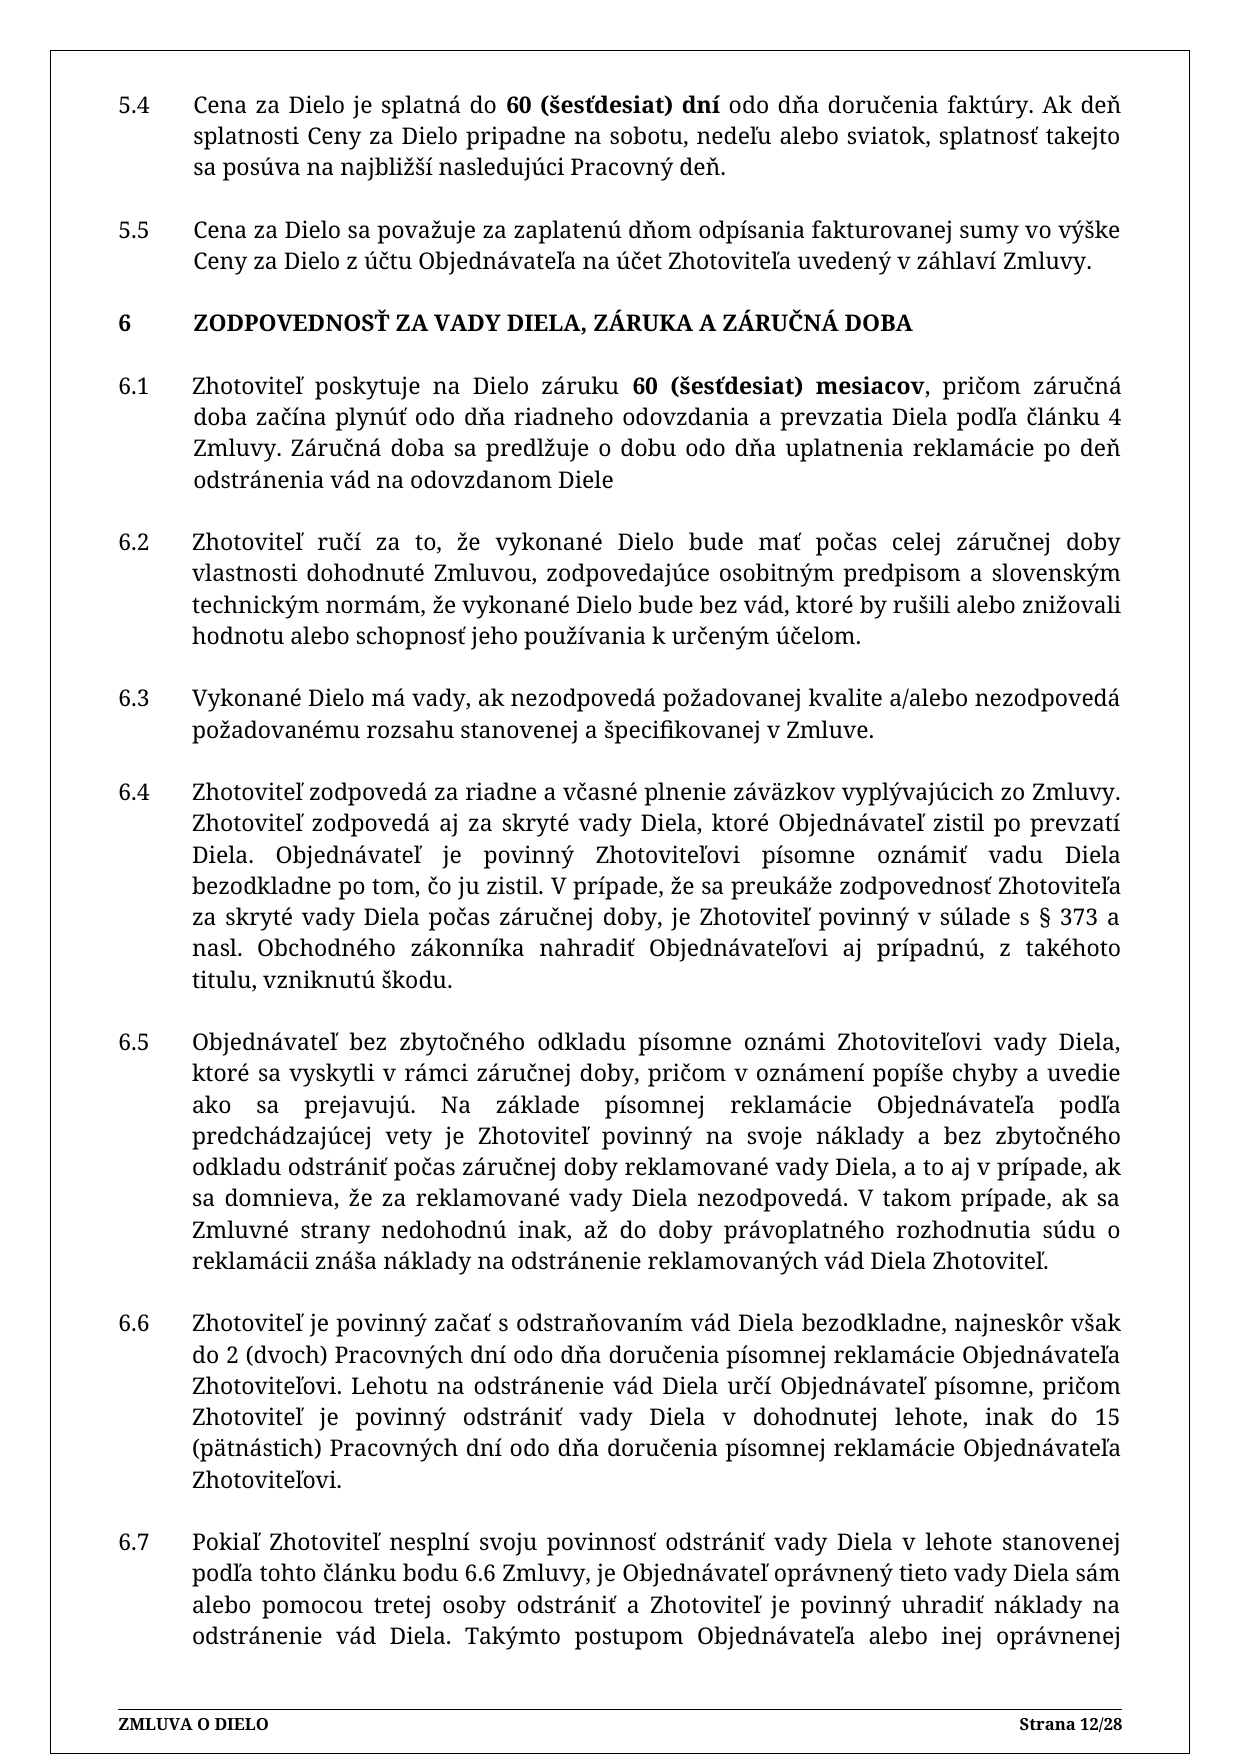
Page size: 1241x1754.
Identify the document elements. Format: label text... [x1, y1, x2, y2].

list Objednávateľ bez zbytočného odkladu písomne oznámi Zhotoviteľovi vady Diela, ktoré sa vyskytli v rámci záručnej doby, pričom v oznámení popíše chyby a uvedie ako sa prejavujú. Na základe písomnej reklamácie Objednávateľa podľa predchádzajúcej vety je Zhotoviteľ povinný na svoje náklady a bez zbytočného odkladu odstrániť počas záručnej doby reklamované vady Diela, a to aj v prípade, ak sa domnieva, že za reklamované vady Diela nezodpovedá. V takom prípade, ak sa Zmluvné strany nedohodnú inak, až do doby právoplatného rozhodnutia súdu o reklamácii znáša náklady na odstránenie reklamovaných vád Diela Zhotoviteľ. [118, 1026, 1122, 1276]
list Zhotoviteľ poskytuje na Dielo záruku 60 (šesťdesiat) mesiacov, pričom záručná doba začína plynúť odo dňa riadneho odovzdania a prevzatia Diela podľa článku 4 Zmluvy. Záručná doba sa predlžuje o dobu odo dňa uplatnenia reklamácie po deň odstránenia vád na odovzdanom Diele [118, 370, 1122, 495]
list Vykonané Dielo má vady, ak nezodpovedá požadovanej kvalite a/alebo nezodpovedá požadovanému rozsahu stanovenej a špecifikovanej v Zmluve. [118, 682, 1122, 745]
list Zhotoviteľ zodpovedá za riadne a včasné plnenie záväzkov vyplývajúcich zo Zmluvy. Zhotoviteľ zodpovedá aj za skryté vady Diela, ktoré Objednávateľ zistil po prevzatí Diela. Objednávateľ je povinný Zhotoviteľovi písomne oznámiť vadu Diela bezodkladne po tom, čo ju zistil. V prípade, že sa preukáže zodpovednosť Zhotoviteľa za skryté vady Diela počas záručnej doby, je Zhotoviteľ povinný v súlade s § 373 a nasl. Obchodného zákonníka nahradiť Objednávateľovi aj prípadnú, z takéhoto titulu, vzniknutú škodu. [118, 776, 1122, 995]
list Zhotoviteľ je povinný začať s odstraňovaním vád Diela bezodkladne, najneskôr však do 2 (dvoch) Pracovných dní odo dňa doručenia písomnej reklamácie Objednávateľa Zhotoviteľovi. Lehotu na odstránenie vád Diela určí Objednávateľ písomne, pričom Zhotoviteľ je povinný odstrániť vady Diela v dohodnutej lehote, inak do 15 (pätnástich) Pracovných dní odo dňa doručenia písomnej reklamácie Objednávateľa Zhotoviteľovi. [118, 1307, 1122, 1495]
list Zhotoviteľ ručí za to, že vykonané Dielo bude mať počas celej záručnej doby vlastnosti dohodnuté Zmluvou, zodpovedajúce osobitným predpisom a slovenským technickým normám, že vykonané Dielo bude bez vád, ktoré by rušili alebo znižovali hodnotu alebo schopnosť jeho používania k určeným účelom. [118, 526, 1122, 651]
list ZODPOVEDNOSŤ ZA VADY DIELA, ZÁRUKA A ZÁRUČNÁ DOBA [103, 307, 1122, 339]
list Cena za Dielo sa považuje za zaplatenú dňom odpísania fakturovanej sumy vo výške Ceny za Dielo z účtu Objednávateľa na účet Zhotoviteľa uvedený v záhlaví Zmluvy. [118, 214, 1122, 276]
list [118, 1526, 1122, 1651]
list Cena za Dielo je splatná do 60 (šesťdesiat) dní odo dňa doručenia faktúry. Ak deň splatnosti Ceny za Dielo pripadne na sobotu, nedeľu alebo sviatok, splatnosť takejto sa posúva na najbližší nasledujúci Pracovný deň. [118, 89, 1122, 182]
